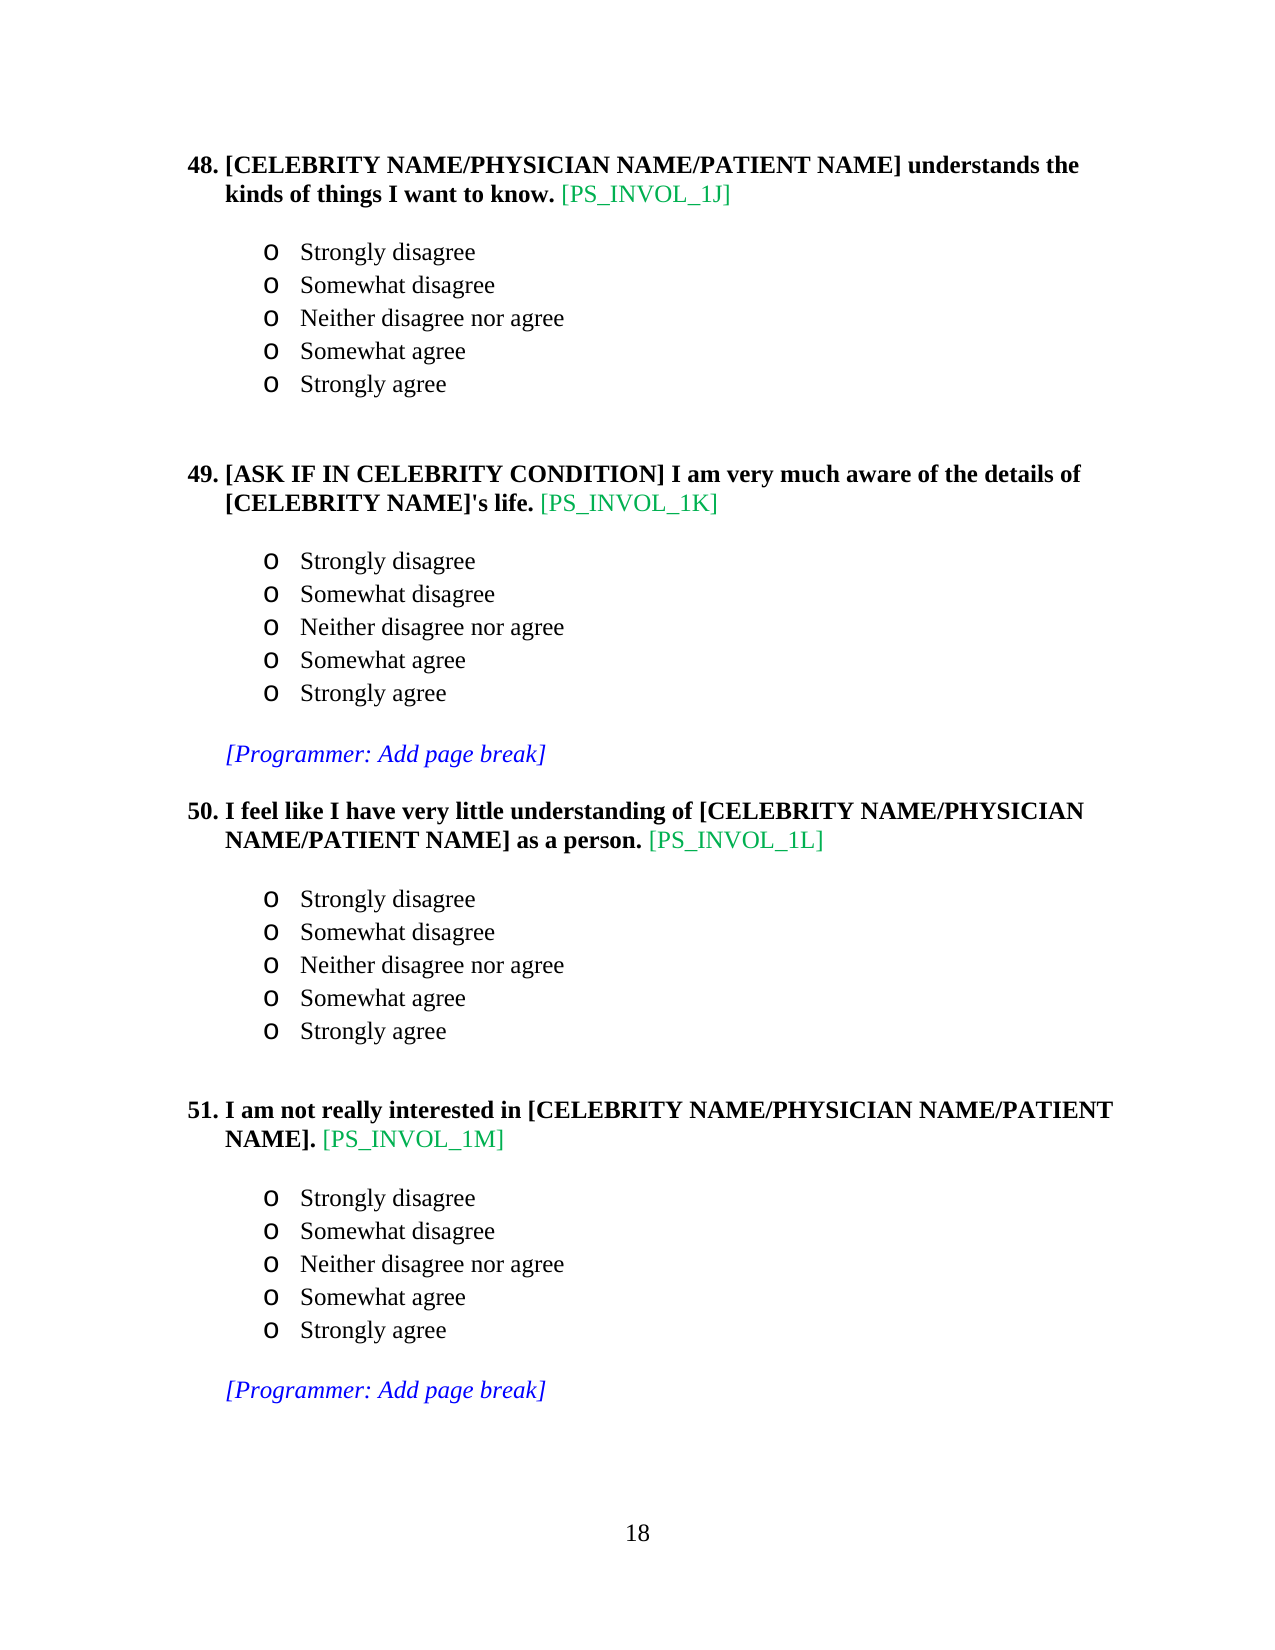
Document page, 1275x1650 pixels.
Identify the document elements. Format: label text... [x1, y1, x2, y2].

text [Programmer: Add page break] [150, 739, 1125, 768]
list Strongly disagree [262, 883, 1125, 916]
list Strongly disagree [262, 236, 1125, 269]
list Somewhat agree [262, 1281, 1125, 1314]
list Somewhat agree [262, 335, 1125, 368]
list [CELEBRITY NAME/PHYSICIAN NAME/PATIENT NAME] understands the kinds of things I want to know. [PS_INVOL_1J] [187, 150, 1125, 207]
list Strongly agree [262, 677, 1125, 710]
list Strongly disagree [262, 545, 1125, 578]
list Strongly agree [262, 1314, 1125, 1347]
list Neither disagree nor agree [262, 611, 1125, 644]
list Somewhat disagree [262, 1215, 1125, 1248]
list Strongly agree [262, 1015, 1125, 1048]
list Somewhat agree [262, 644, 1125, 677]
list Somewhat disagree [262, 916, 1125, 949]
list [ASK IF IN CELEBRITY CONDITION] I am very much aware of the details of [CELEBRITY NAME]'s life. [PS_INVOL_1K] [187, 459, 1125, 516]
list Somewhat agree [262, 982, 1125, 1015]
text [Programmer: Add page break] [150, 1376, 1125, 1404]
list Strongly agree [262, 368, 1125, 401]
list I feel like I have very little understanding of [CELEBRITY NAME/PHYSICIAN NAME/PATIENT NAME] as a person. [PS_INVOL_1L] [187, 796, 1125, 854]
list I am not really interested in [CELEBRITY NAME/PHYSICIAN NAME/PATIENT NAME]. [PS_INVOL_1M] [187, 1096, 1125, 1153]
list Neither disagree nor agree [262, 302, 1125, 335]
list Strongly disagree [262, 1182, 1125, 1215]
list Somewhat disagree [262, 578, 1125, 611]
list Neither disagree nor agree [262, 949, 1125, 982]
list Neither disagree nor agree [262, 1248, 1125, 1281]
list Somewhat disagree [262, 269, 1125, 302]
